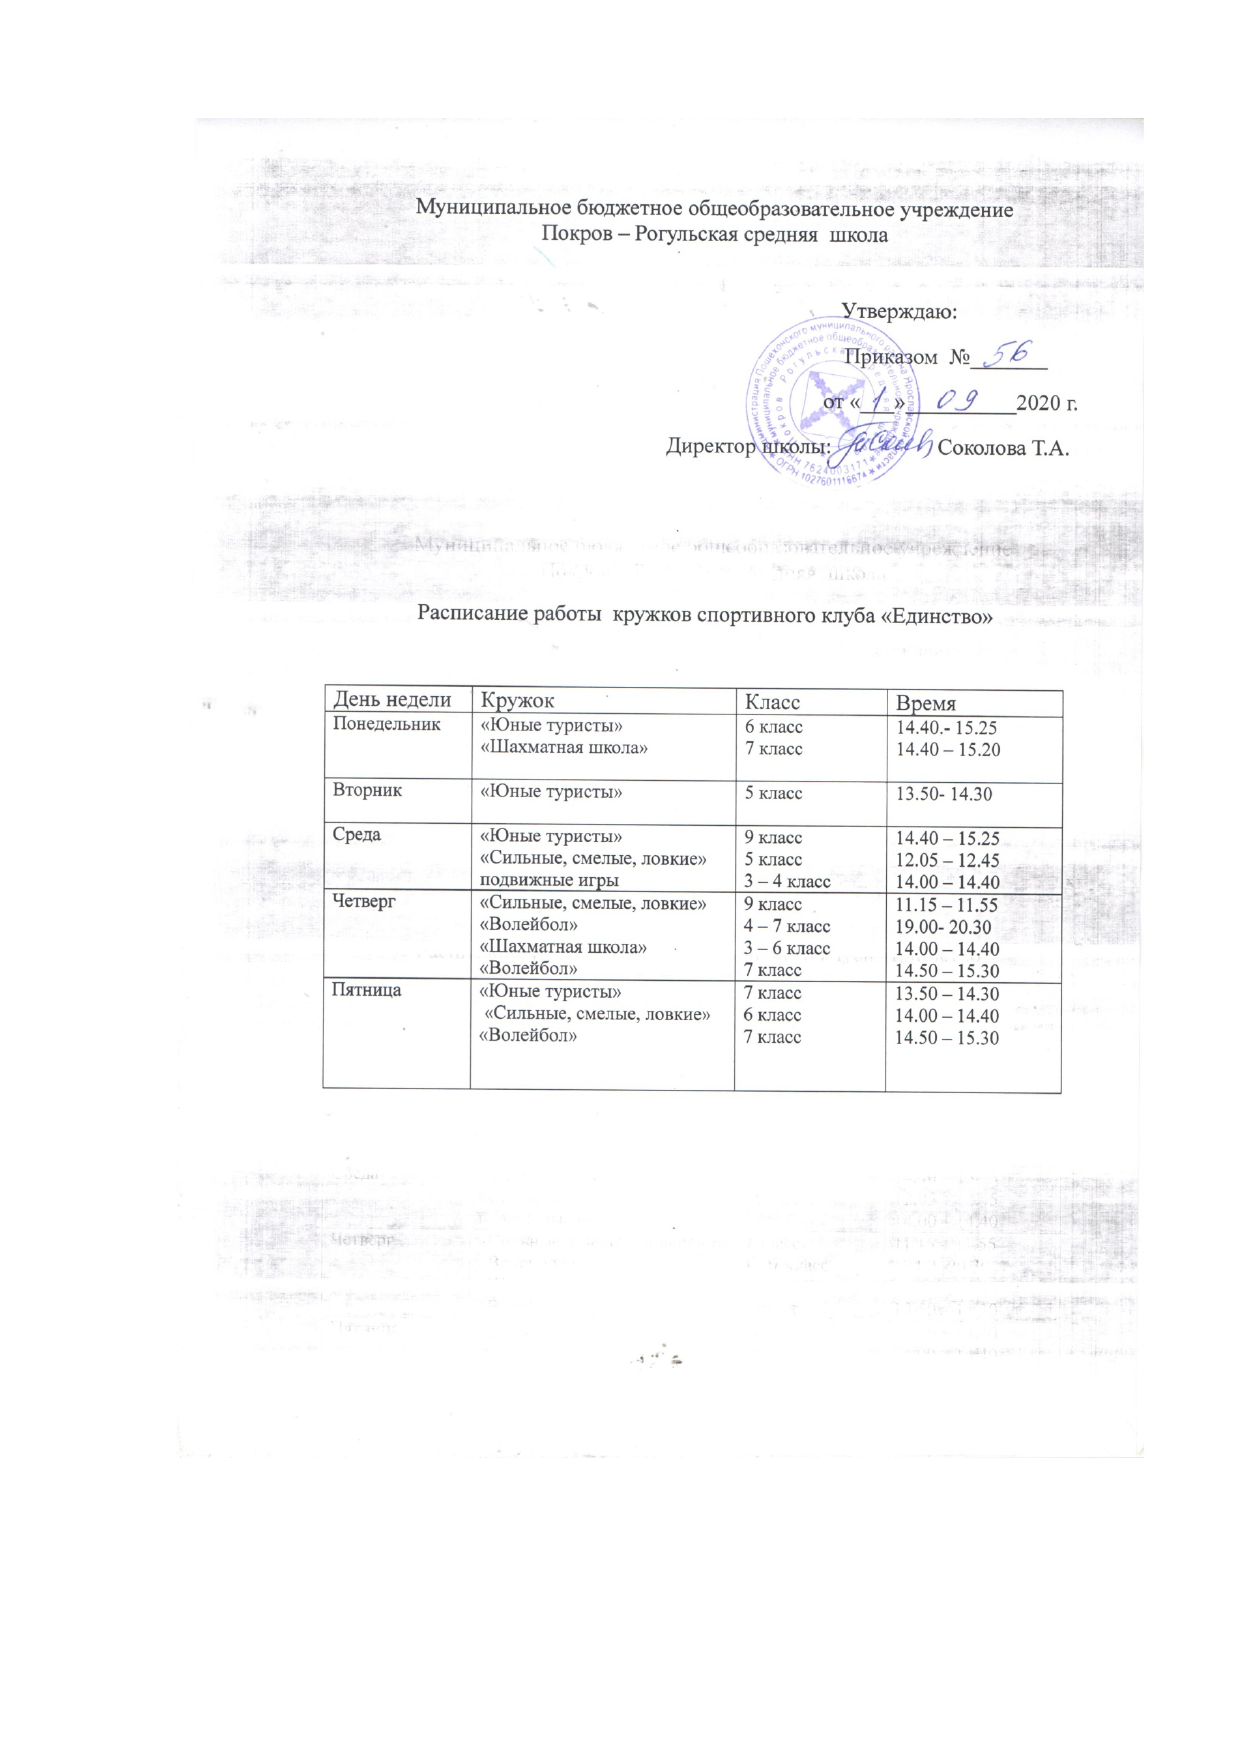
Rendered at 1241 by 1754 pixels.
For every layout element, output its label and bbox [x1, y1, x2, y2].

picture [177, 118, 1152, 1458]
